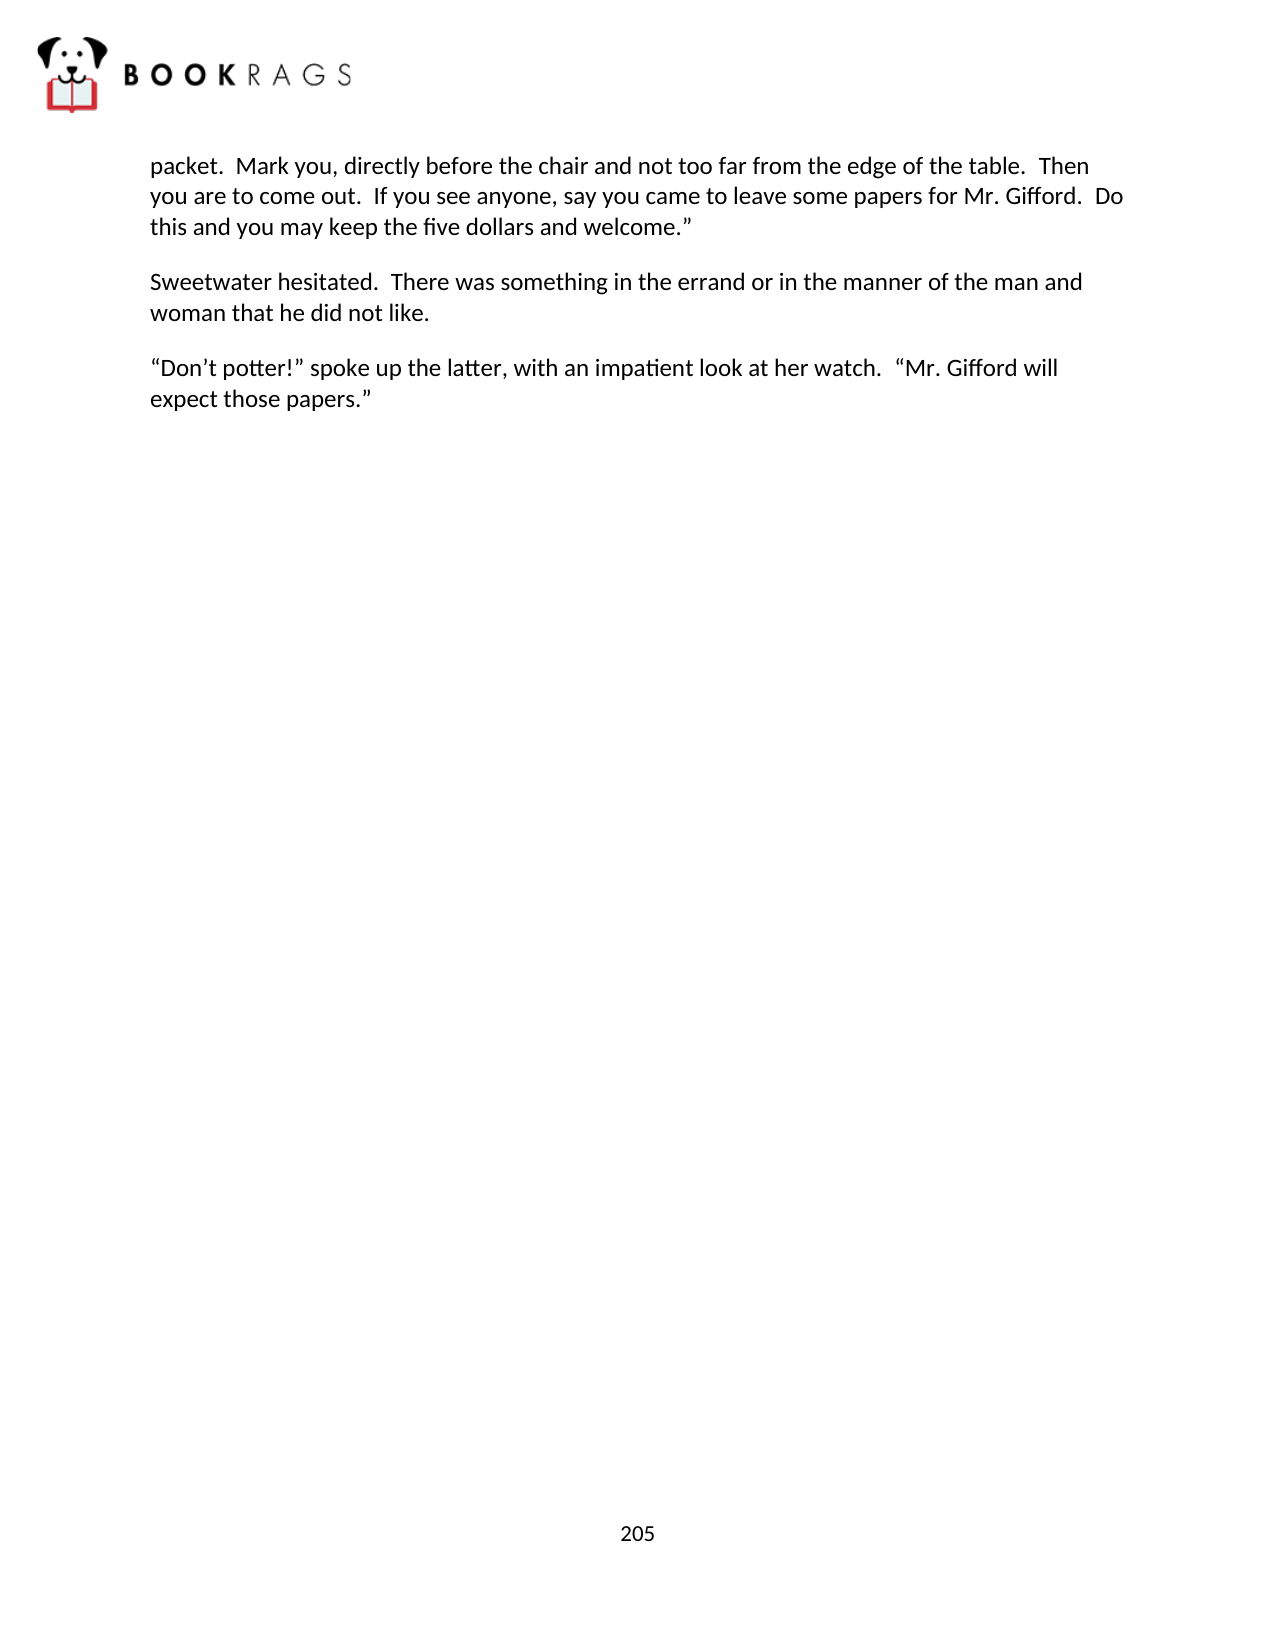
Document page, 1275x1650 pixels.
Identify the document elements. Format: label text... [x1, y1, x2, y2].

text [150, 150, 1125, 242]
text “Don’t potter!” spoke up the latter, with an impatient look at her watch. “Mr. Gifford will expect those papers.” [150, 353, 1125, 414]
text Sweetwater hesitated. There was something in the errand or in the manner of the man and woman that he did not like. [150, 267, 1125, 328]
picture [37, 37, 351, 113]
